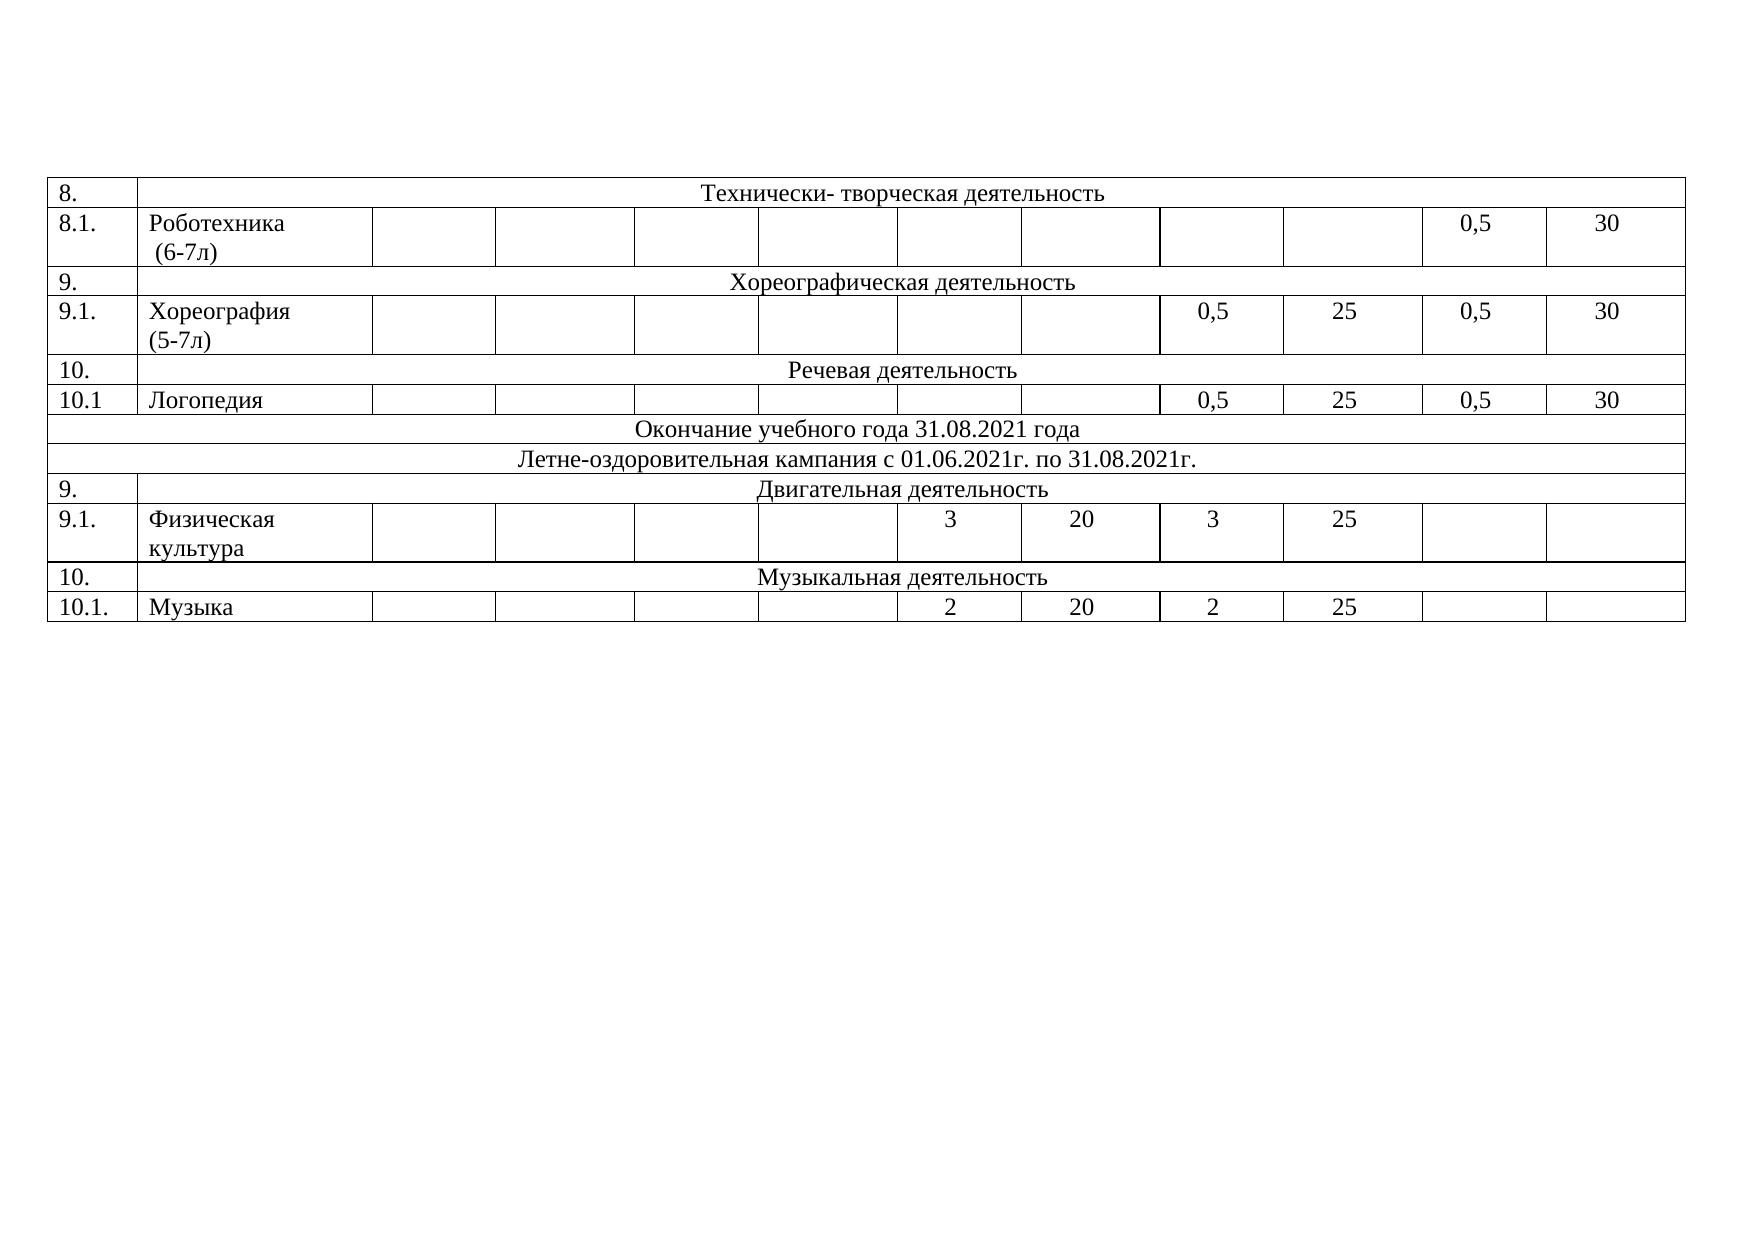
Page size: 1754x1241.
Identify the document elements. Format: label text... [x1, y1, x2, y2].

table_cell Окончание учебного года 31.08.2021 года [48, 415, 1685, 443]
table_cell [635, 504, 758, 561]
table_cell [496, 592, 634, 621]
table_cell Физическая культура [138, 504, 372, 561]
table_cell 30 [1547, 296, 1685, 354]
table_cell Летне-оздоровительная кампания с 01.06.2021г. по 31.08.2021г. [48, 444, 1685, 473]
table_cell [759, 592, 897, 621]
table_cell 20 [1022, 504, 1159, 561]
table_cell 3 [1161, 504, 1283, 561]
table_cell [373, 592, 495, 621]
table_cell [1547, 504, 1685, 561]
table_cell 0,5 [1161, 385, 1283, 413]
table_cell [373, 296, 495, 354]
table_cell 0,5 [1161, 296, 1283, 354]
table_cell Хореография (5-7л) [138, 296, 372, 354]
table_cell [1022, 385, 1159, 413]
table_cell 9.1. [48, 296, 137, 354]
table_cell Музыкальная деятельность [138, 563, 1685, 591]
table_cell [635, 592, 758, 621]
table_cell [1423, 504, 1546, 561]
table_cell [1022, 208, 1159, 266]
table_cell Технически- творческая деятельность [138, 178, 1685, 207]
table_cell [759, 296, 897, 354]
table_cell Логопедия [138, 385, 372, 413]
table_cell 9. [48, 267, 137, 295]
table_cell [898, 385, 1021, 413]
table_cell [898, 296, 1021, 354]
table_cell Речевая деятельность [138, 355, 1685, 384]
table_cell 10.1 [48, 385, 137, 413]
table_cell 2 [898, 592, 1021, 621]
table_cell [1284, 208, 1422, 266]
table_cell 10.1. [48, 592, 137, 621]
table_cell [496, 385, 634, 413]
table_cell 9.1. [48, 504, 137, 561]
table_cell [759, 385, 897, 413]
table_cell [1423, 592, 1546, 621]
table_cell 8. [48, 178, 137, 207]
table_cell 8.1. [48, 208, 137, 266]
table_cell [1161, 208, 1283, 266]
table_cell Роботехника (6-7л) [138, 208, 372, 266]
table_cell [635, 385, 758, 413]
table_cell Двигательная деятельность [138, 474, 1685, 503]
table_cell [373, 208, 495, 266]
table_cell [373, 385, 495, 413]
table_cell Музыка [138, 592, 372, 621]
table_cell 25 [1284, 504, 1422, 561]
table_cell [1022, 296, 1159, 354]
table_cell [635, 208, 758, 266]
table_cell 0,5 [1423, 208, 1546, 266]
table_cell 2 [1161, 592, 1283, 621]
table_cell 10. [48, 355, 137, 384]
table_cell 3 [898, 504, 1021, 561]
table_cell 10. [48, 563, 137, 591]
table_cell [635, 296, 758, 354]
table_cell 25 [1284, 592, 1422, 621]
table_cell 9. [48, 474, 137, 503]
table_cell 0,5 [1423, 385, 1546, 413]
table_cell 0,5 [1423, 296, 1546, 354]
table_cell 25 [1284, 385, 1422, 413]
table_cell [496, 296, 634, 354]
table_cell [1547, 592, 1685, 621]
table_cell 30 [1547, 385, 1685, 413]
table_cell Хореографическая деятельность [138, 267, 1685, 295]
table_cell [373, 504, 495, 561]
table_cell [496, 504, 634, 561]
table_cell 20 [1022, 592, 1159, 621]
table_cell [759, 208, 897, 266]
table_cell [898, 208, 1021, 266]
table_cell 25 [1284, 296, 1422, 354]
table_cell [759, 504, 897, 561]
table_cell [496, 208, 634, 266]
table_cell 30 [1547, 208, 1685, 266]
